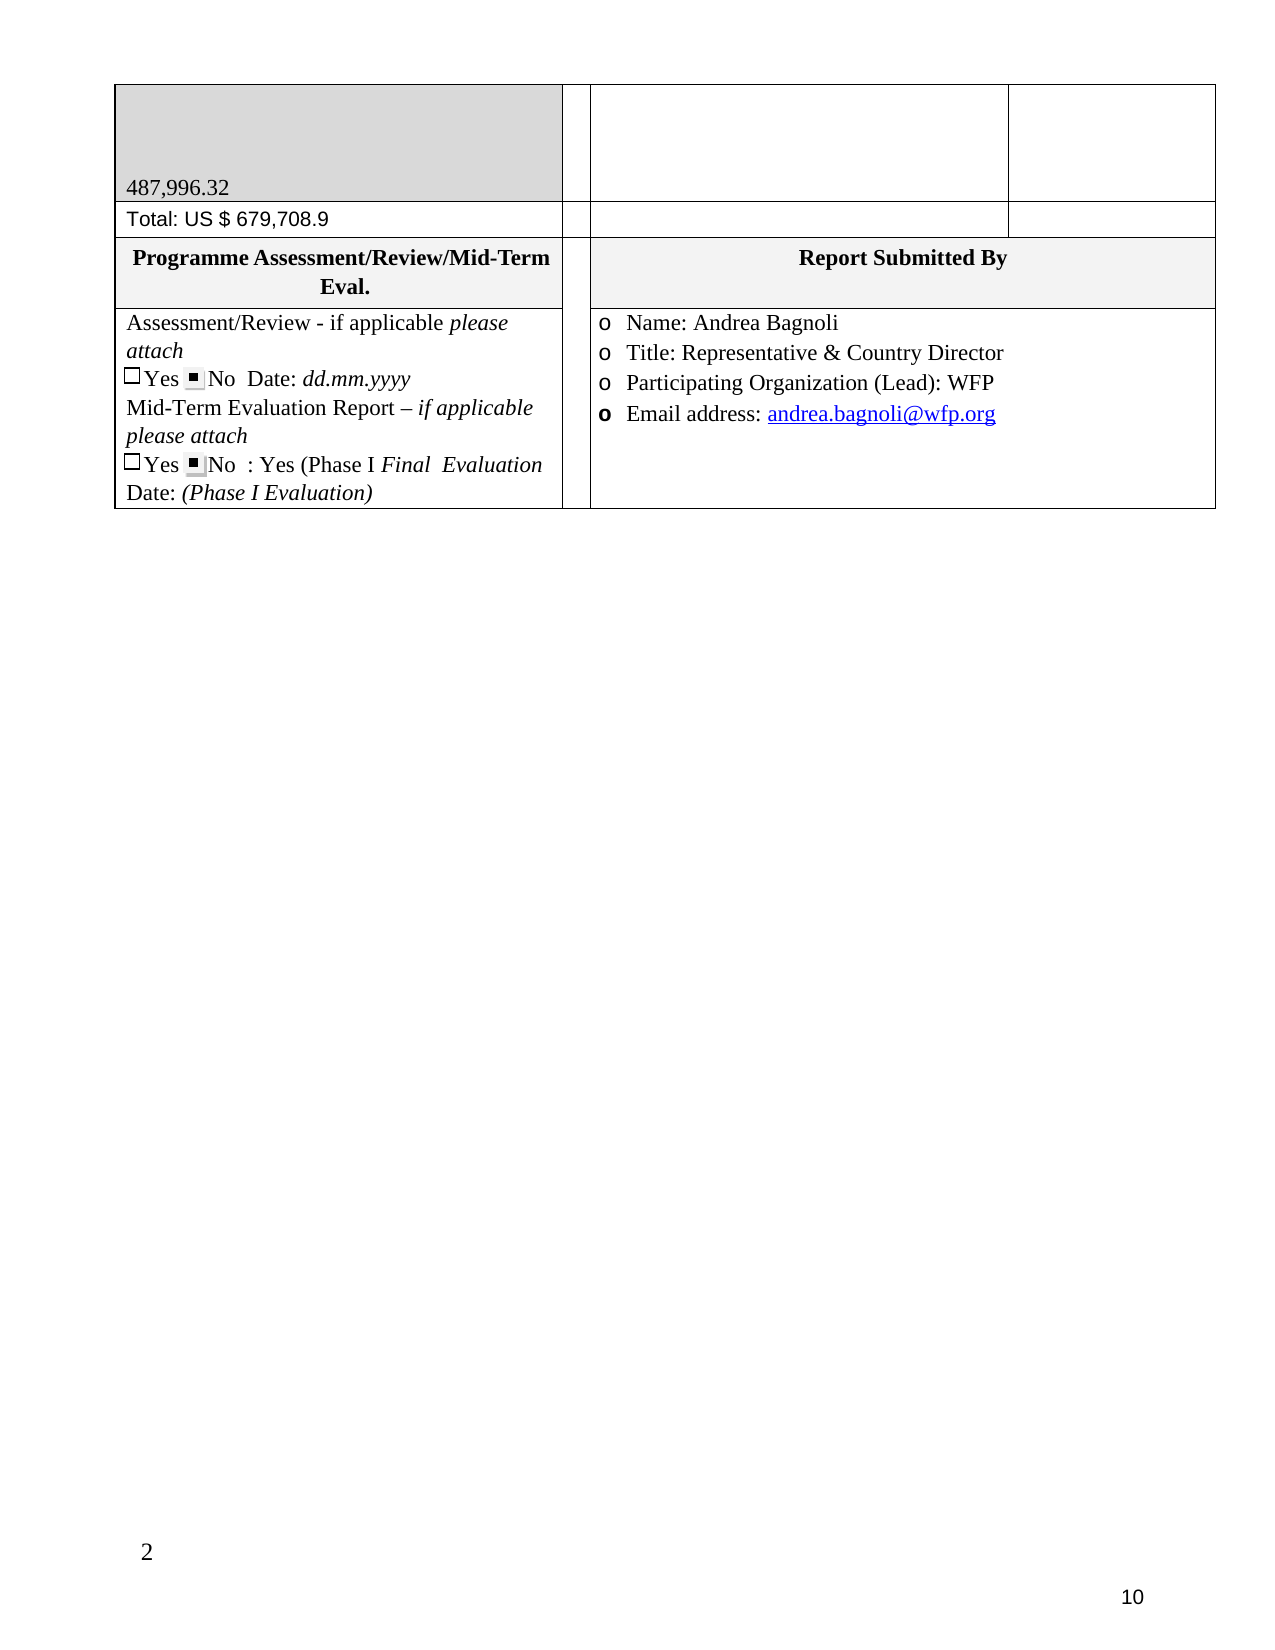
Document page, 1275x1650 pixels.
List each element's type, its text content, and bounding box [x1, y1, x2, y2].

table_cell [1009, 85, 1215, 201]
table_cell Name: Andrea Bagnoli Title: Representative & Country Director Participating Organization (Lead): WFP Email address: andrea.bagnoli@wfp.org [591, 309, 1215, 507]
table_cell [563, 202, 590, 237]
table_cell [591, 202, 1008, 237]
table_cell [563, 238, 590, 507]
table_cell Programme Assessment/Review/Mid-Term Eval. [116, 238, 562, 308]
table_cell [563, 85, 590, 201]
table_cell Assessment/Review - if applicable please attach Yes No Date: dd.mm.yyyy Mid-Term Evaluation Report – if applicable please attach Yes No : Yes (Phase I Final Evaluation Date: (Phase I Evaluation) [116, 309, 562, 507]
table_cell Total: US $ 679,708.9 [116, 202, 562, 237]
table_cell Report Submitted By [591, 238, 1215, 308]
table_cell [1009, 202, 1215, 237]
table_cell [591, 85, 1008, 201]
